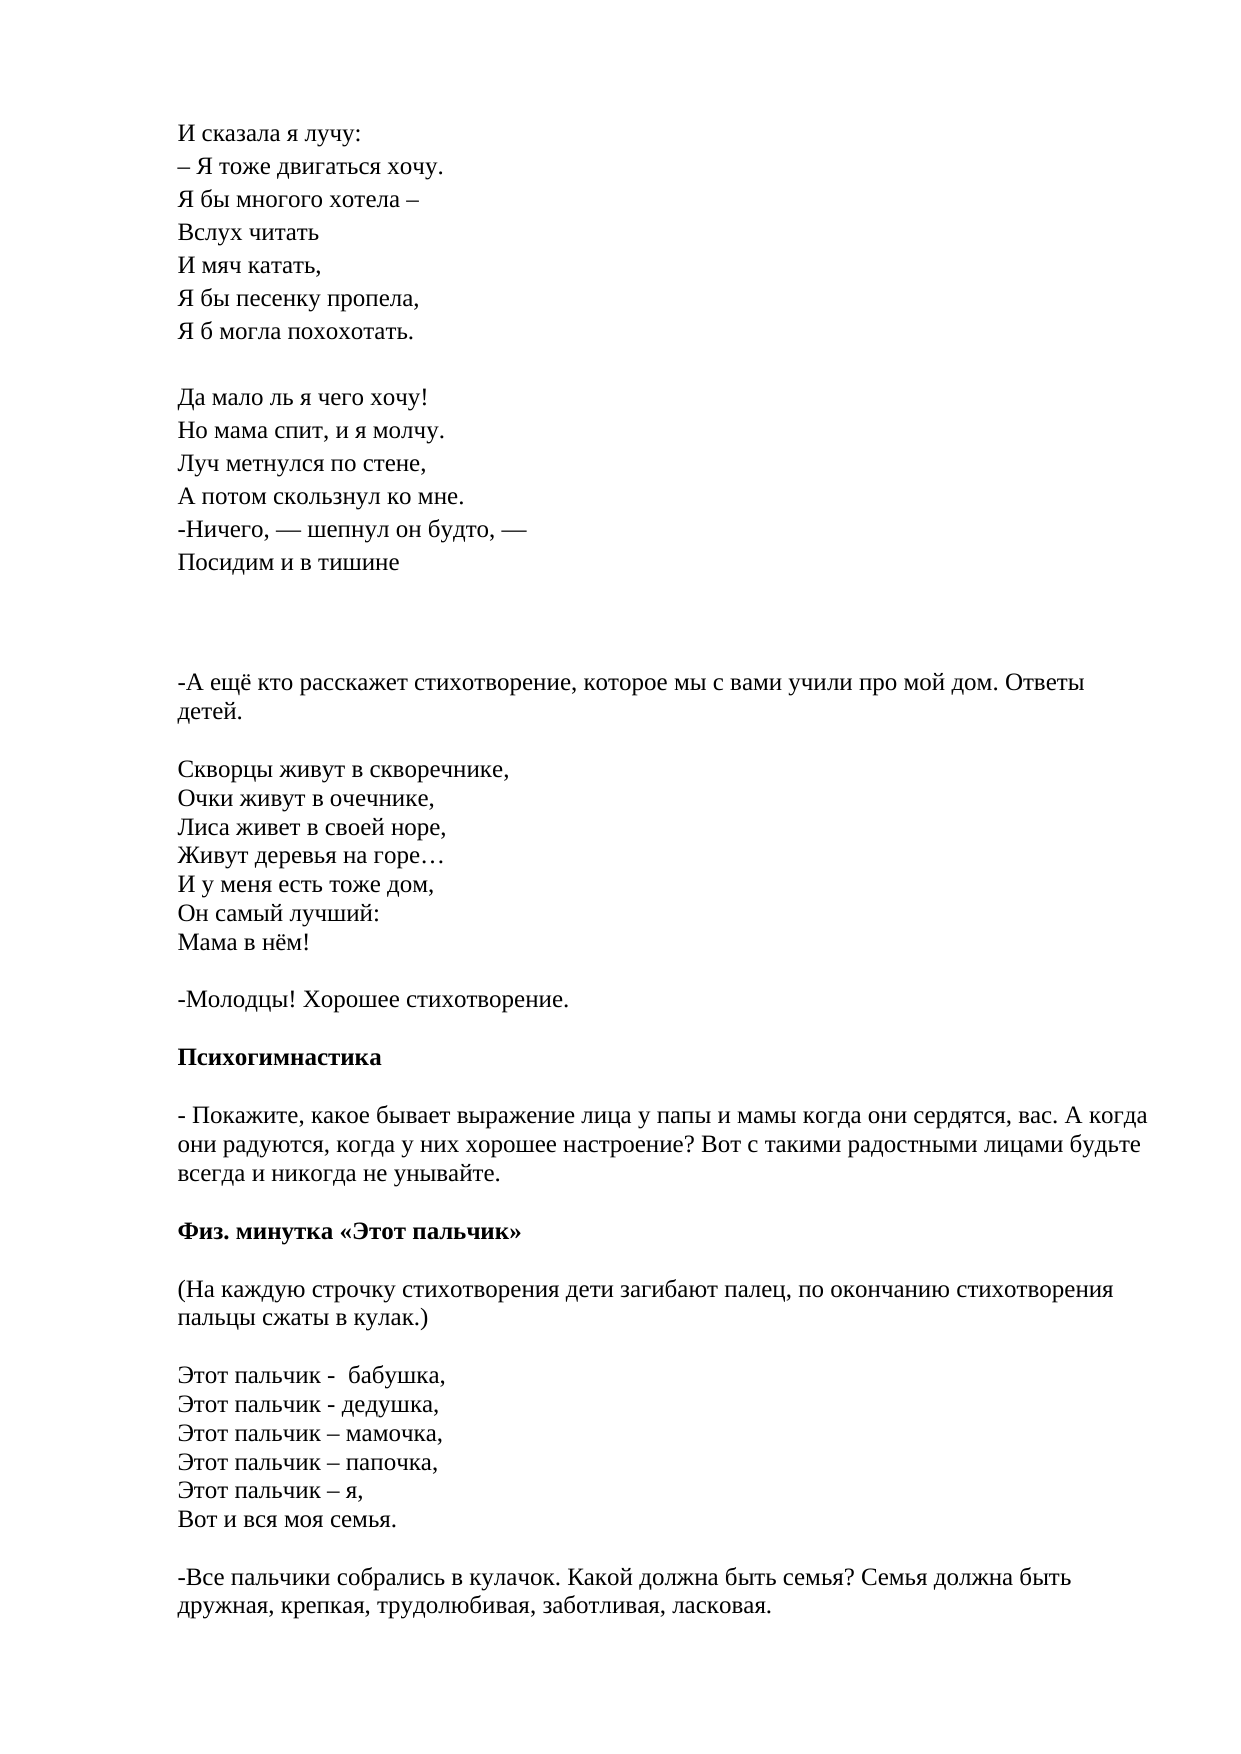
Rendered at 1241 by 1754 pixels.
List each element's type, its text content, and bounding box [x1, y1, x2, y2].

text - Покажите, какое бывает выражение лица у папы и мамы когда они сердятся, вас. А когда они радуются, когда у них хорошее настроение? Вот с такими радостными лицами будьте всегда и никогда не унывайте. [177, 1100, 1152, 1187]
text Вот и вся моя семья. [177, 1504, 1152, 1533]
text Этот пальчик – я, [177, 1475, 1152, 1504]
text (На каждую строчку стихотворения дети загибают палец, по окончанию стихотворения пальцы сжаты в кулак.) [177, 1274, 1152, 1331]
text Этот пальчик - дедушка, [177, 1389, 1152, 1418]
text -Все пальчики собрались в кулачок. Какой должна быть семья? Семья должна быть дружная, крепкая, трудолюбивая, заботливая, ласковая. [177, 1562, 1152, 1619]
text Скворцы живут в скворечнике, Очки живут в очечнике, Лиса живет в своей норе, Живут деревья на горе… И у меня есть тоже дом, Он самый лучший: Мама в нём! [177, 754, 1152, 955]
text Этот пальчик – мамочка, [177, 1418, 1152, 1447]
text Этот пальчик – папочка, [177, 1447, 1152, 1475]
text -А ещё кто расскажет стихотворение, которое мы с вами учили про мой дом. Ответы детей. [177, 667, 1152, 725]
text Физ. минутка «Этот пальчик» [177, 1216, 1152, 1244]
text -Молодцы! Хорошее стихотворение. [177, 984, 1152, 1013]
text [177, 118, 1152, 576]
text Этот пальчик - бабушка, [177, 1360, 1152, 1389]
text Психогимнастика [177, 1042, 1152, 1071]
